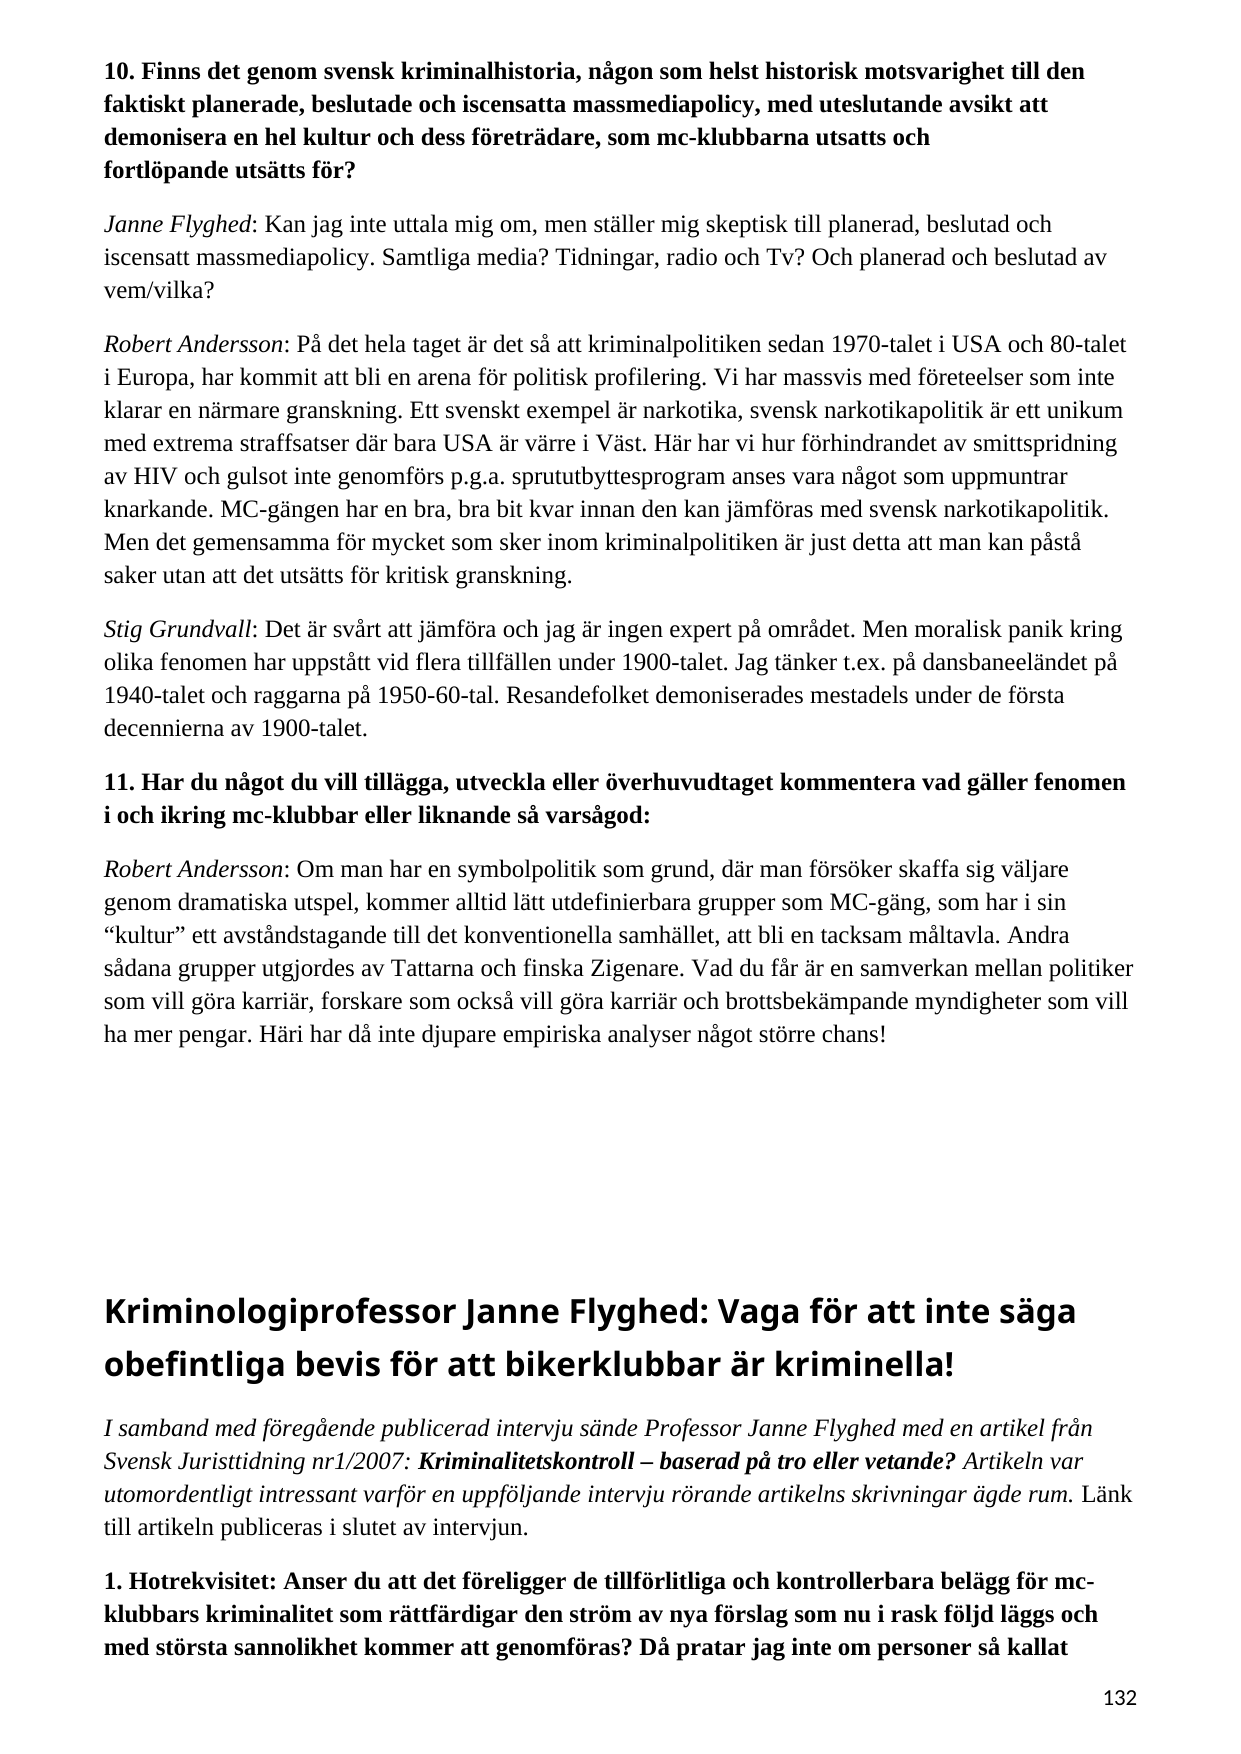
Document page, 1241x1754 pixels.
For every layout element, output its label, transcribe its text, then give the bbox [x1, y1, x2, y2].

text 10. Finns det genom svensk kriminalhistoria, någon som helst historisk motsvarighet till den faktiskt planerade, beslutade och iscensatta massmediapolicy, med uteslutande avsikt att demonisera en hel kultur och dess företrädare, som mc-klubbarna utsatts och fortlöpande utsätts för? [103, 56, 1137, 184]
text I samband med föregående publicerad intervju sände Professor Janne Flyghed med en artikel från Svensk Juristtidning nr1/2007: Kriminalitetskontroll – baserad på tro eller vetande? Artikeln var utomordentligt intressant varför en uppföljande intervju rörande artikelns skrivningar ägde rum. Länk till artikeln publiceras i slutet av intervjun. [103, 1413, 1137, 1541]
text Robert Andersson: Om man har en symbolpolitik som grund, där man försöker skaffa sig väljare genom dramatiska utspel, kommer alltid lätt utdefinierbara grupper som MC-gäng, som har i sin “kultur” ett avståndstagande till det konventionella samhället, att bli en tacksam måltavla. Andra sådana grupper utgjordes av Tattarna och finska Zigenare. Vad du får är en samverkan mellan politiker som vill göra karriär, forskare som också vill göra karriär och brottsbekämpande myndigheter som vill ha mer pengar. Häri har då inte djupare empiriska analyser något större chans! [103, 854, 1137, 1048]
text Robert Andersson: På det hela taget är det så att kriminalpolitiken sedan 1970-talet i USA och 80-talet i Europa, har kommit att bli en arena för politisk profilering. Vi har massvis med företeelser som inte klarar en närmare granskning. Ett svenskt exempel är narkotika, svensk narkotikapolitik är ett unikum med extrema straffsatser där bara USA är värre i Väst. Här har vi hur förhindrandet av smittspridning av HIV och gulsot inte genomförs p.g.a. sprututbyttesprogram anses vara något som uppmuntrar knarkande. MC-gängen har en bra, bra bit kvar innan den kan jämföras med svensk narkotikapolitik. Men det gemensamma för mycket som sker inom kriminalpolitiken är just detta att man kan påstå saker utan att det utsätts för kritisk granskning. [103, 329, 1137, 589]
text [103, 1566, 1137, 1661]
text Stig Grundvall: Det är svårt att jämföra och jag är ingen expert på området. Men moralisk panik kring olika fenomen har uppstått vid flera tillfällen under 1900-talet. Jag tänker t.ex. på dansbaneeländet på 1940-talet och raggarna på 1950-60-tal. Resandefolket demoniserades mestadels under de första decennierna av 1900-talet. [103, 614, 1137, 742]
text Kriminologiprofessor Janne Flyghed: Vaga för att inte säga obefintliga bevis för att bikerklubbar är kriminella! [103, 1288, 1137, 1386]
text 11. Har du något du vill tillägga, utveckla eller överhuvudtaget kommentera vad gäller fenomen i och ikring mc-klubbar eller liknande så varsågod: [103, 767, 1137, 829]
text Janne Flyghed: Kan jag inte uttala mig om, men ställer mig skeptisk till planerad, beslutad och iscensatt massmediapolicy. Samtliga media? Tidningar, radio och Tv? Och planerad och beslutad av vem/vilka? [103, 209, 1137, 304]
